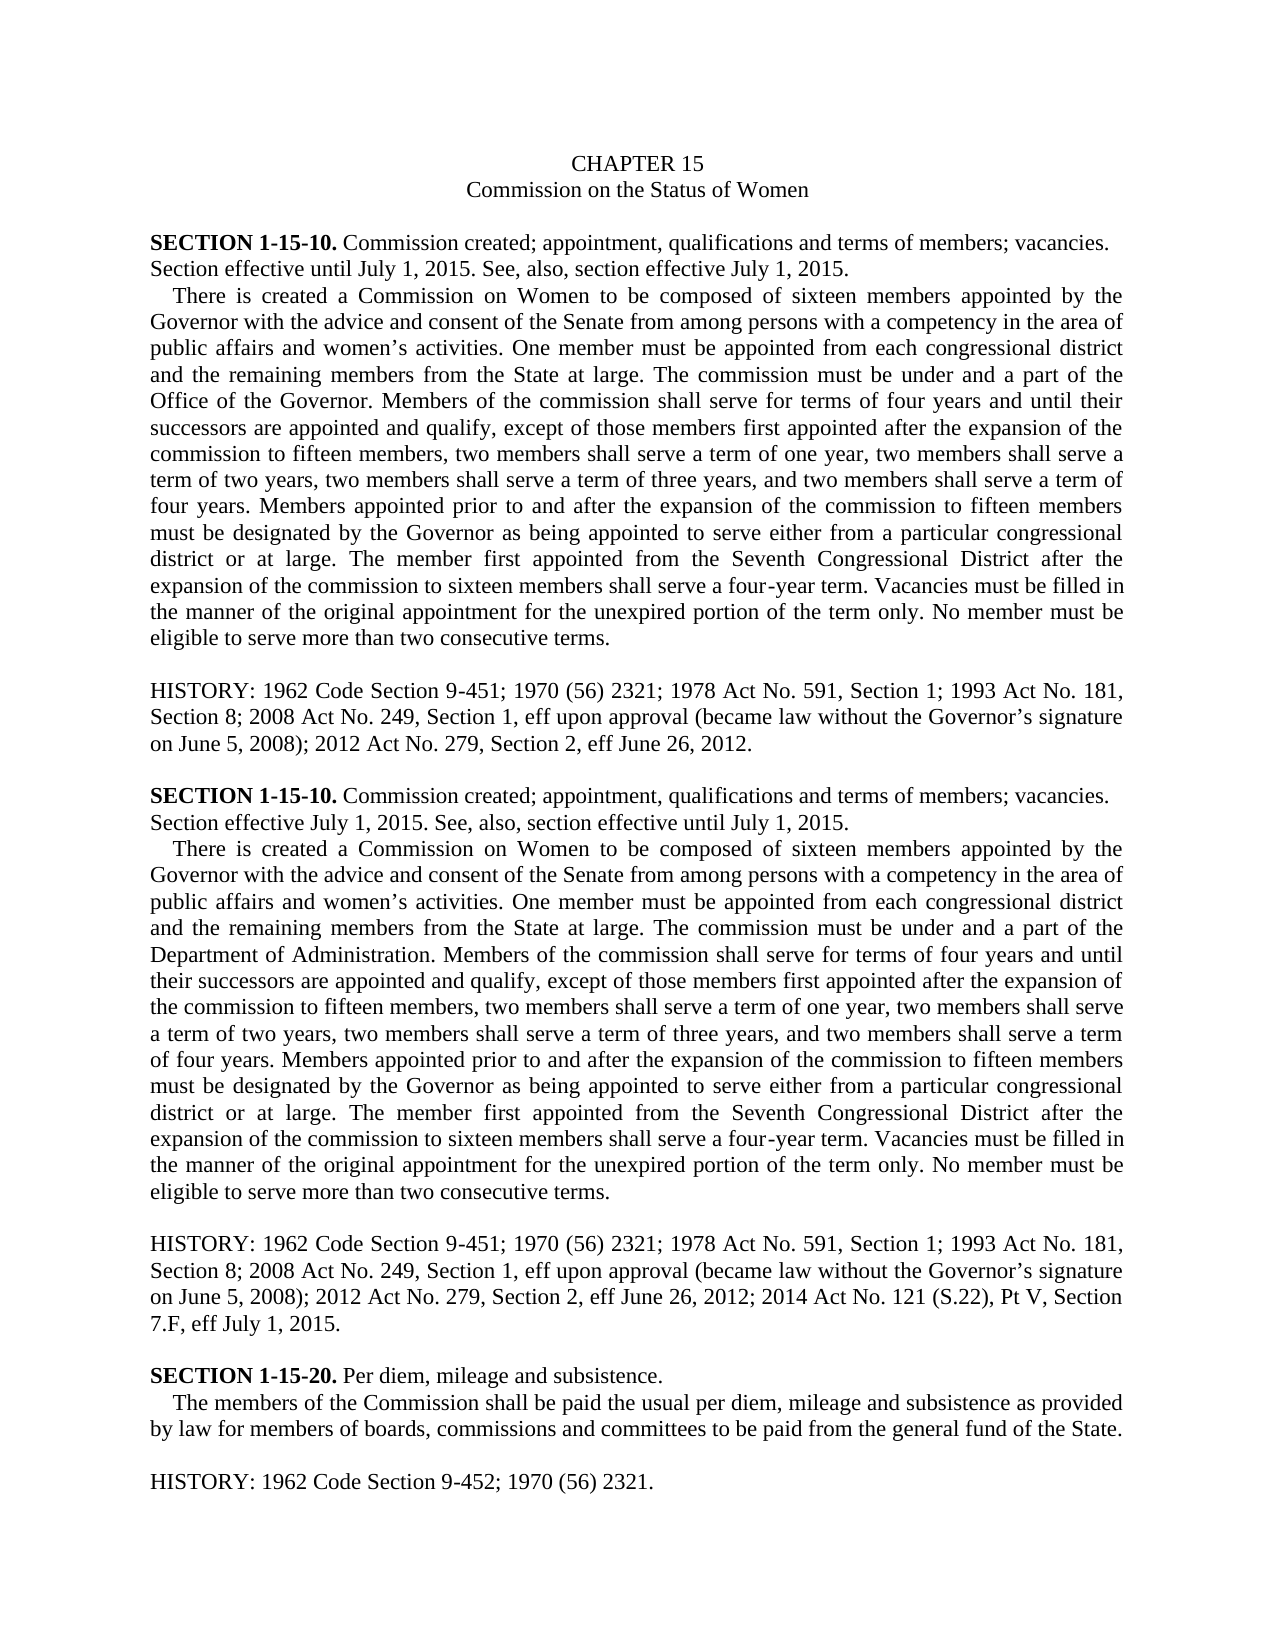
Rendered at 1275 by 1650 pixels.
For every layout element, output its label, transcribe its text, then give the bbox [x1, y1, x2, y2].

text HISTORY: 1962 Code Section 9-451; 1970 (56) 2321; 1978 Act No. 591, Section 1; 1993 Act No. 181, Section 8; 2008 Act No. 249, Section 1, eff upon approval (became law without the Governor’s signature on June 5, 2008); 2012 Act No. 279, Section 2, eff June 26, 2012. [150, 677, 1125, 756]
text SECTION 1-15-20. Per diem, mileage and subsistence. [150, 1362, 1125, 1389]
text There is created a Commission on Women to be composed of sixteen members appointed by the Governor with the advice and consent of the Senate from among persons with a competency in the area of public affairs and women’s activities. One member must be appointed from each congressional district and the remaining members from the State at large. The commission must be under and a part of the Office of the Governor. Members of the commission shall serve for terms of four years and until their successors are appointed and qualify, except of those members first appointed after the expansion of the commission to fifteen members, two members shall serve a term of one year, two members shall serve a term of two years, two members shall serve a term of three years, and two members shall serve a term of four years. Members appointed prior to and after the expansion of the commission to fifteen members must be designated by the Governor as being appointed to serve either from a particular congressional district or at large. The member first appointed from the Seventh Congressional District after the expansion of the commission to sixteen members shall serve a four-year term. Vacancies must be filled in the manner of the original appointment for the unexpired portion of the term only. No member must be eligible to serve more than two consecutive terms. [150, 282, 1125, 651]
text Section effective July 1, 2015. See, also, section effective until July 1, 2015. [150, 809, 1125, 835]
text Commission on the Status of Women [150, 176, 1125, 203]
text There is created a Commission on Women to be composed of sixteen members appointed by the Governor with the advice and consent of the Senate from among persons with a competency in the area of public affairs and women’s activities. One member must be appointed from each congressional district and the remaining members from the State at large. The commission must be under and a part of the Department of Administration. Members of the commission shall serve for terms of four years and until their successors are appointed and qualify, except of those members first appointed after the expansion of the commission to fifteen members, two members shall serve a term of one year, two members shall serve a term of two years, two members shall serve a term of three years, and two members shall serve a term of four years. Members appointed prior to and after the expansion of the commission to fifteen members must be designated by the Governor as being appointed to serve either from a particular congressional district or at large. The member first appointed from the Seventh Congressional District after the expansion of the commission to sixteen members shall serve a four-year term. Vacancies must be filled in the manner of the original appointment for the unexpired portion of the term only. No member must be eligible to serve more than two consecutive terms. [150, 835, 1125, 1204]
text HISTORY: 1962 Code Section 9-452; 1970 (56) 2321. [150, 1468, 1125, 1494]
text CHAPTER 15 [150, 150, 1125, 176]
text HISTORY: 1962 Code Section 9-451; 1970 (56) 2321; 1978 Act No. 591, Section 1; 1993 Act No. 181, Section 8; 2008 Act No. 249, Section 1, eff upon approval (became law without the Governor’s signature on June 5, 2008); 2012 Act No. 279, Section 2, eff June 26, 2012; 2014 Act No. 121 (S.22), Pt V, Section 7.F, eff July 1, 2015. [150, 1231, 1125, 1336]
text SECTION 1-15-10. Commission created; appointment, qualifications and terms of members; vacancies. [150, 229, 1125, 255]
text The members of the Commission shall be paid the usual per diem, mileage and subsistence as provided by law for members of boards, commissions and committees to be paid from the general fund of the State. [150, 1389, 1125, 1441]
text SECTION 1-15-10. Commission created; appointment, qualifications and terms of members; vacancies. [150, 782, 1125, 809]
text Section effective until July 1, 2015. See, also, section effective July 1, 2015. [150, 255, 1125, 282]
